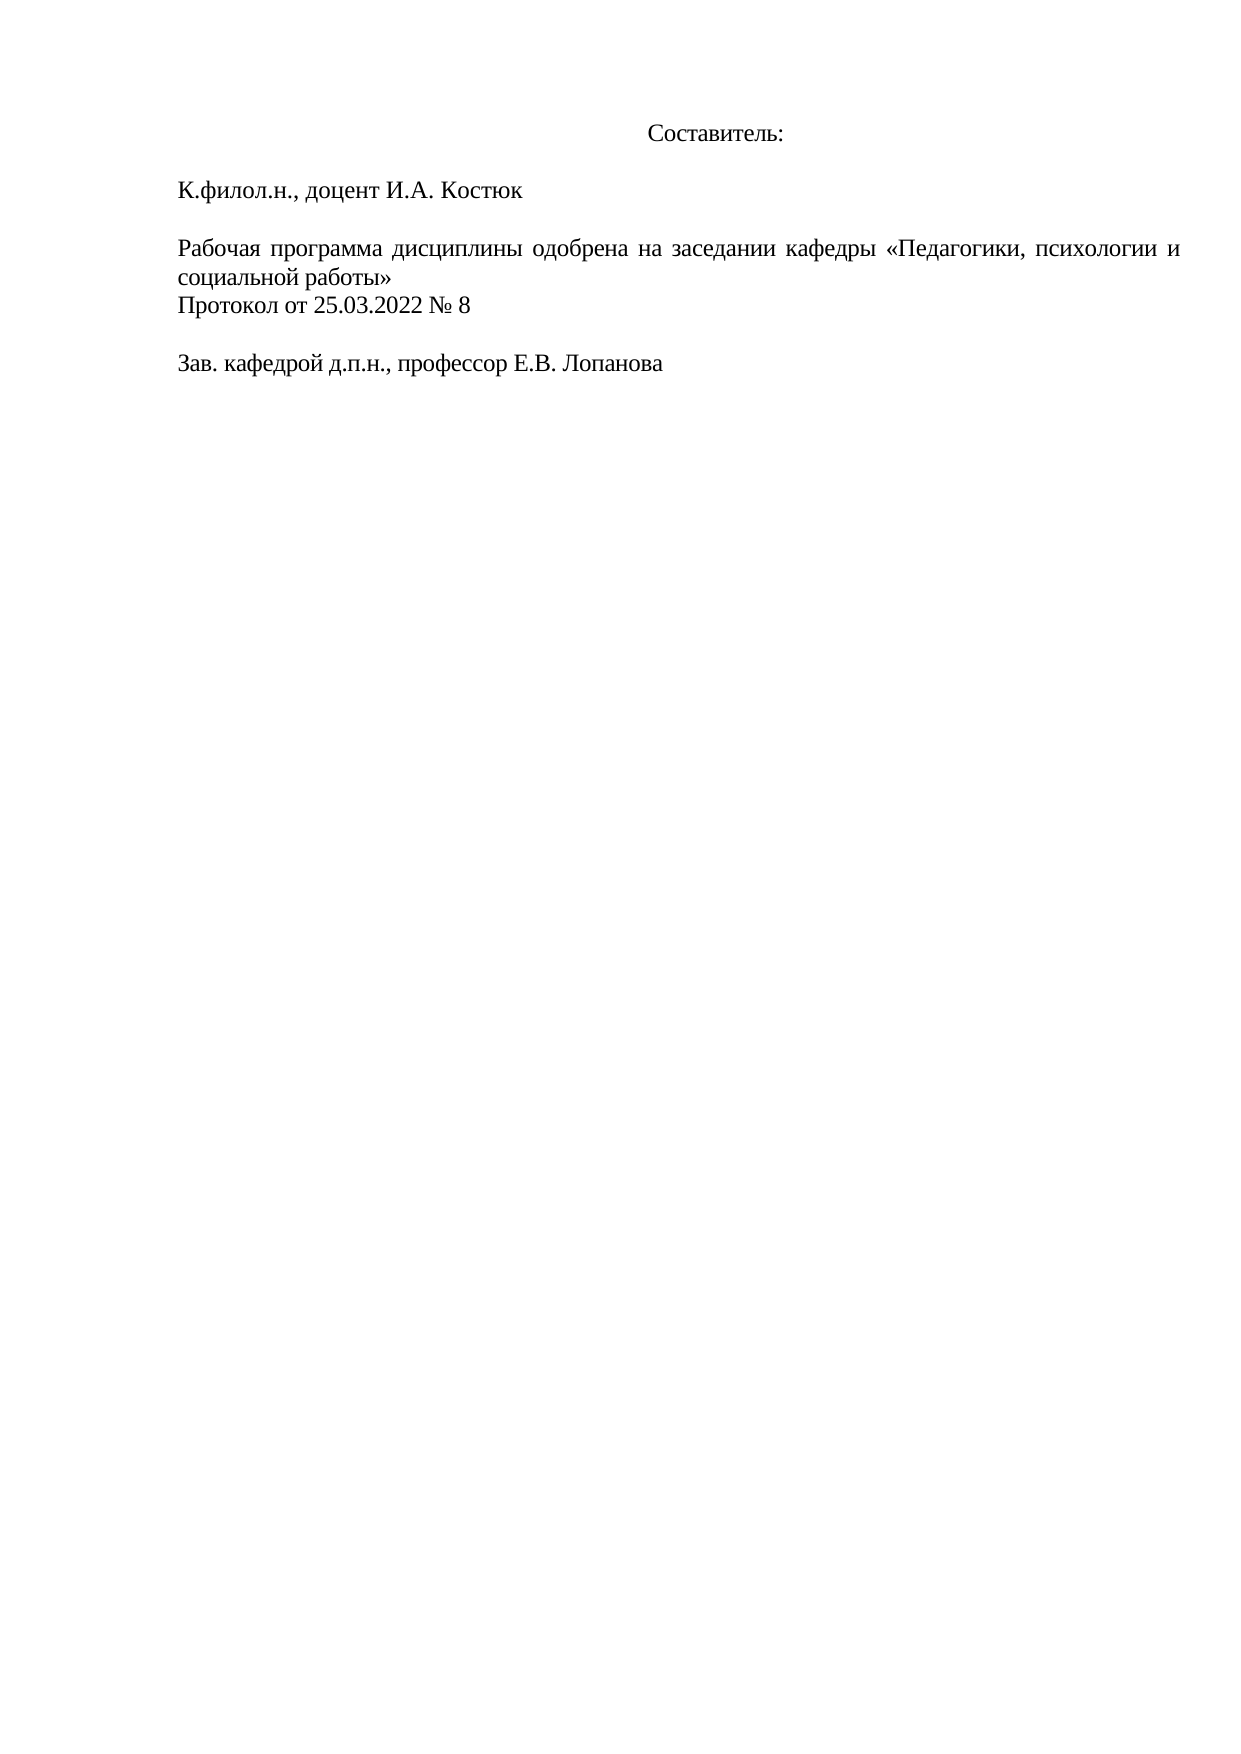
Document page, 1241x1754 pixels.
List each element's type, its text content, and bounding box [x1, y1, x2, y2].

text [177, 118, 1181, 147]
text Рабочая программа дисциплины одобрена на заседании кафедры «Педагогики, психологии и социальной работы» [177, 233, 1181, 291]
text Зав. кафедрой д.п.н., профессор Е.В. Лопанова [177, 348, 1181, 377]
text Протокол от 25.03.2022 № 8 [177, 291, 1181, 319]
text К.филол.н., доцент И.А. Костюк [177, 176, 1181, 204]
